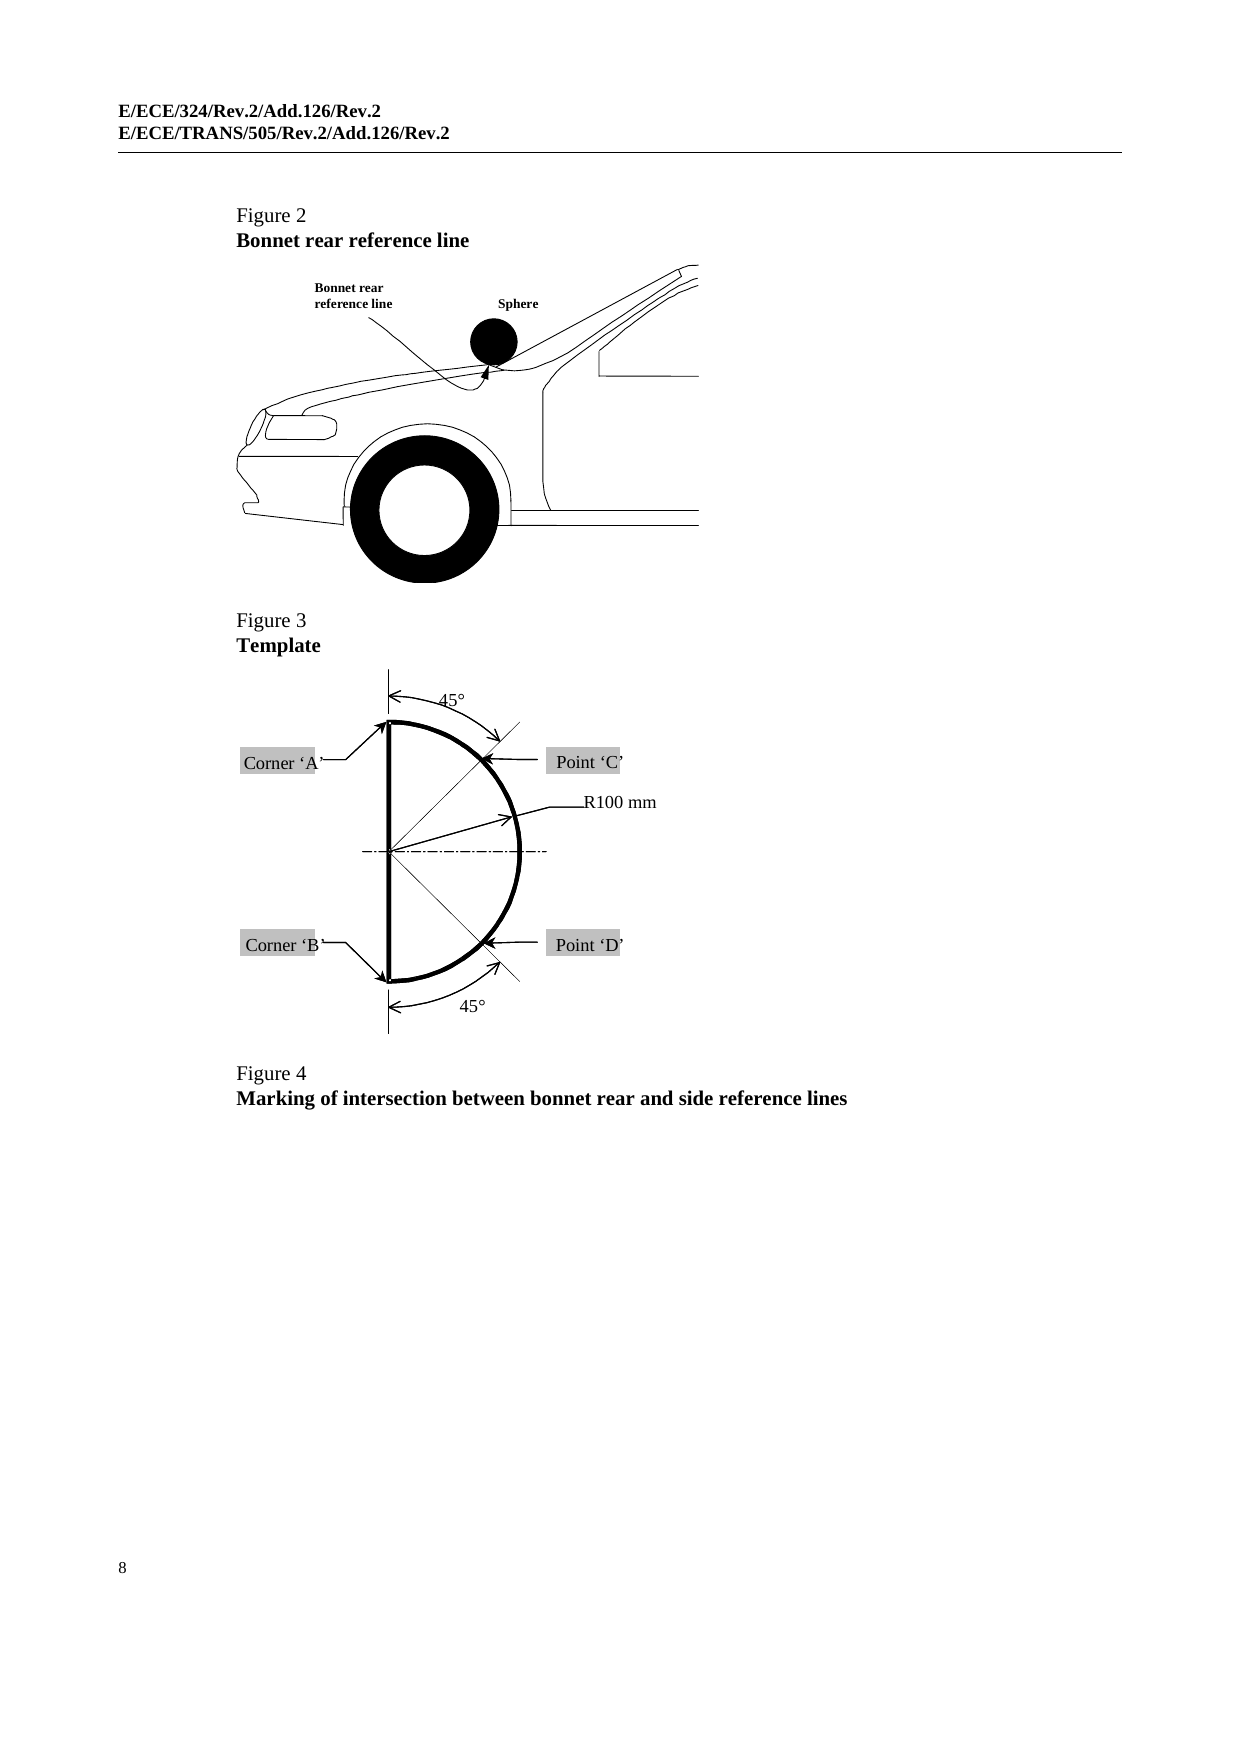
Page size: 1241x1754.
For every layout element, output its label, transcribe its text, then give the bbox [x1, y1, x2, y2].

text Figure 2 [236, 203, 1122, 227]
text Figure 3 [236, 608, 1122, 632]
text Template [236, 632, 1004, 657]
text Bonnet rear reference line [236, 227, 1004, 252]
text Figure 4 [236, 1061, 1122, 1085]
text Marking of intersection between bonnet rear and side reference lines [236, 1085, 1004, 1110]
